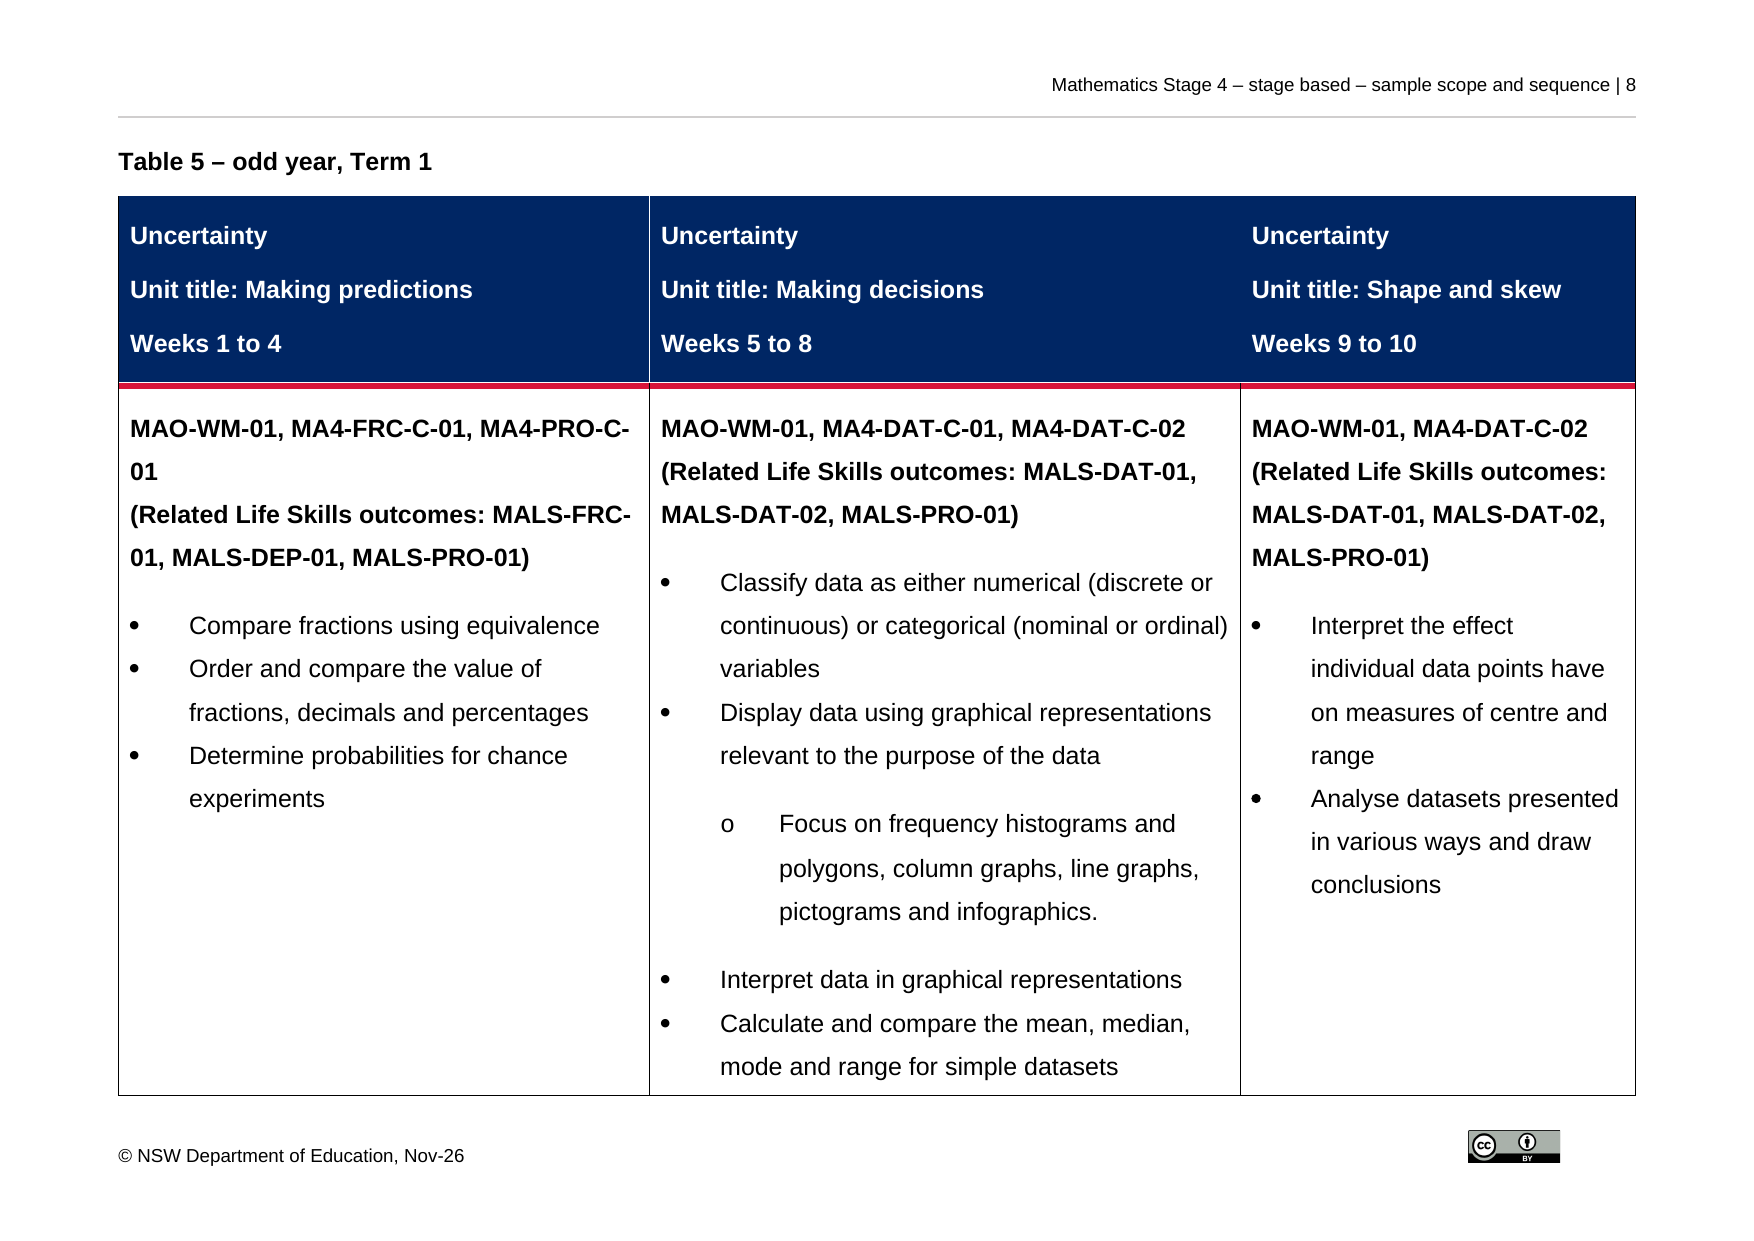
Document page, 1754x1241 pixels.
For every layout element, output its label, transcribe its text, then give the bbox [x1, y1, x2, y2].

table_header Uncertainty Unit title: Shape and skew Weeks 9 to 10 [1240, 196, 1635, 382]
table_cell MAO-WM-01, MA4-DAT-C-01, MA4-DAT-C-02 (Related Life Skills outcomes: MALS-DAT-01, MALS-DAT-02, MALS-PRO-01) Classify data as either numerical (discrete or continuous) or categorical (nominal or ordinal) variables Display data using graphical representations relevant to the purpose of the data Focus on frequency histograms and polygons, column graphs, line graphs, pictograms and infographics. Interpret data in graphical representations Calculate and compare the mean, median, mode and range for simple datasets [650, 389, 1240, 1095]
table_header Uncertainty Unit title: Making decisions Weeks 5 to 8 [650, 196, 1240, 382]
table_header Uncertainty Unit title: Making predictions Weeks 1 to 4 [119, 196, 649, 382]
picture [1468, 1130, 1561, 1163]
table_cell MAO-WM-01, MA4-DAT-C-02 (Related Life Skills outcomes: MALS-DAT-01, MALS-DAT-02, MALS-PRO-01) Interpret the effect individual data points have on measures of centre and range Analyse datasets presented in various ways and draw conclusions [1241, 389, 1635, 1095]
table_cell MAO-WM-01, MA4-FRC-C-01, MA4-PRO-C-01 (Related Life Skills outcomes: MALS-FRC-01, MALS-DEP-01, MALS-PRO-01) Compare fractions using equivalence Order and compare the value of fractions, decimals and percentages Determine probabilities for chance experiments [119, 389, 649, 1095]
